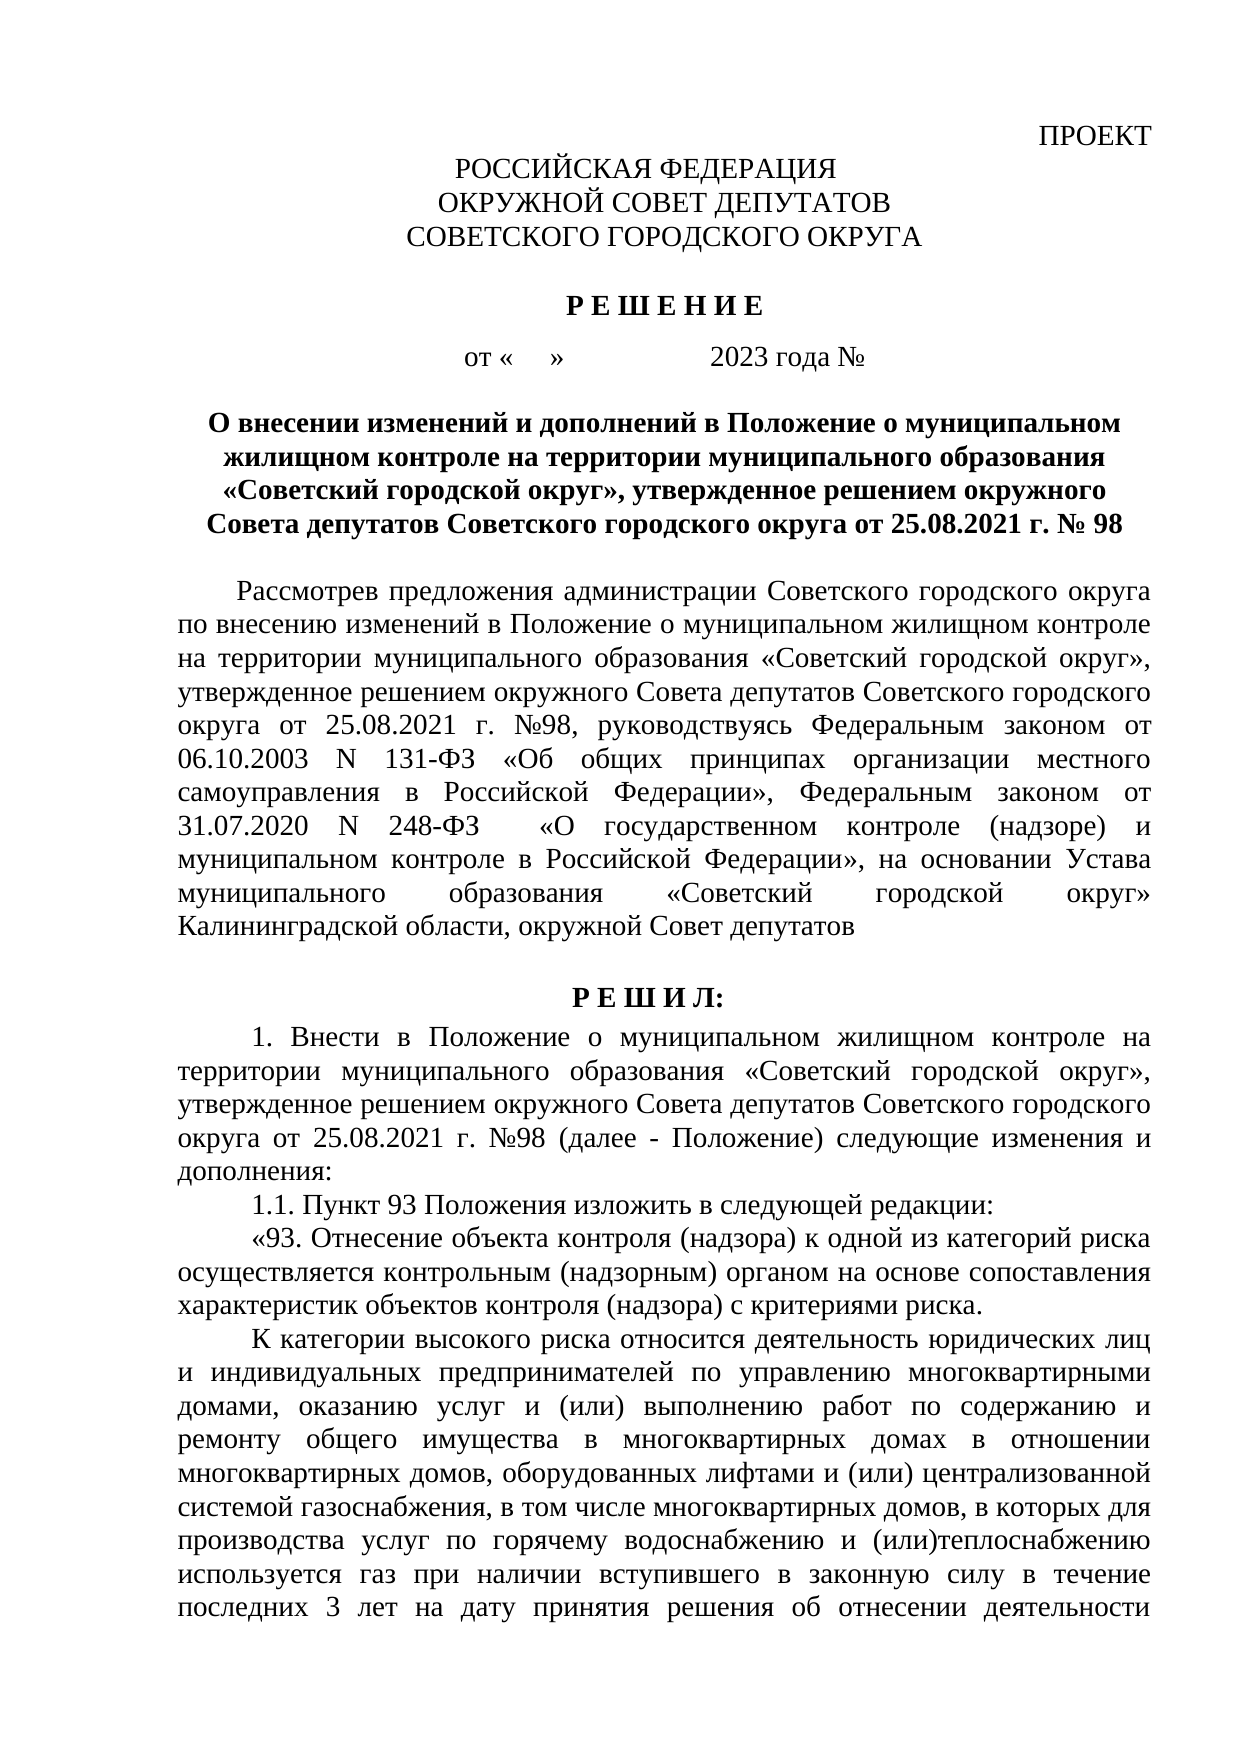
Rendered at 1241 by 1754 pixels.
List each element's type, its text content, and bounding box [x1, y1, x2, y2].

text РОССИЙСКАЯ ФЕДЕРАЦИЯ [140, 152, 1152, 185]
text от « » 2023 года № [177, 339, 1152, 372]
text 1. Внести в Положение о муниципальном жилищном контроле на территории муниципального образования «Советский городской округ», утвержденное решением окружного Совета депутатов Советского городского округа от 25.08.2021 г. №98 (далее - Положение) следующие изменения и дополнения: [177, 1019, 1152, 1187]
text 1.1. Пункт 93 Положения изложить в следующей редакции: [177, 1187, 1152, 1220]
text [177, 1321, 1152, 1623]
text Рассмотрев предложения администрации Советского городского округа по внесению изменений в Положение о муниципальном жилищном контроле на территории муниципального образования «Советский городской округ», утвержденное решением окружного Совета депутатов Советского городского округа от 25.08.2021 г. №98, руководствуясь Федеральным законом от 06.10.2003 N 131-ФЗ «Об общих принципах организации местного самоуправления в Российской Федерации», Федеральным законом от 31.07.2020 N 248-ФЗ «О государственном контроле (надзоре) и муниципальном контроле в Российской Федерации», на основании Устава муниципального образования «Советский городской округ» Калининградской области, окружной Совет депутатов [177, 573, 1152, 942]
text Р Е Ш И Л: [177, 981, 1152, 1014]
text ОКРУЖНОЙ СОВЕТ ДЕПУТАТОВ [177, 185, 1152, 219]
text О внесении изменений и дополнений в Положение о муниципальном жилищном контроле на территории муниципального образования «Советский городской округ», утвержденное решением окружного Совета депутатов Советского городского округа от 25.08.2021 г. № 98 [177, 405, 1152, 539]
text «93. Отнесение объекта контроля (надзора) к одной из категорий риска осуществляется контрольным (надзорным) органом на основе сопоставления характеристик объектов контроля (надзора) с критериями риска. [177, 1220, 1152, 1321]
text СОВЕТСКОГО ГОРОДСКОГО ОКРУГА [177, 219, 1152, 252]
text Р Е Ш Е Н И Е [177, 288, 1152, 322]
text ПРОЕКТ [140, 118, 1152, 152]
